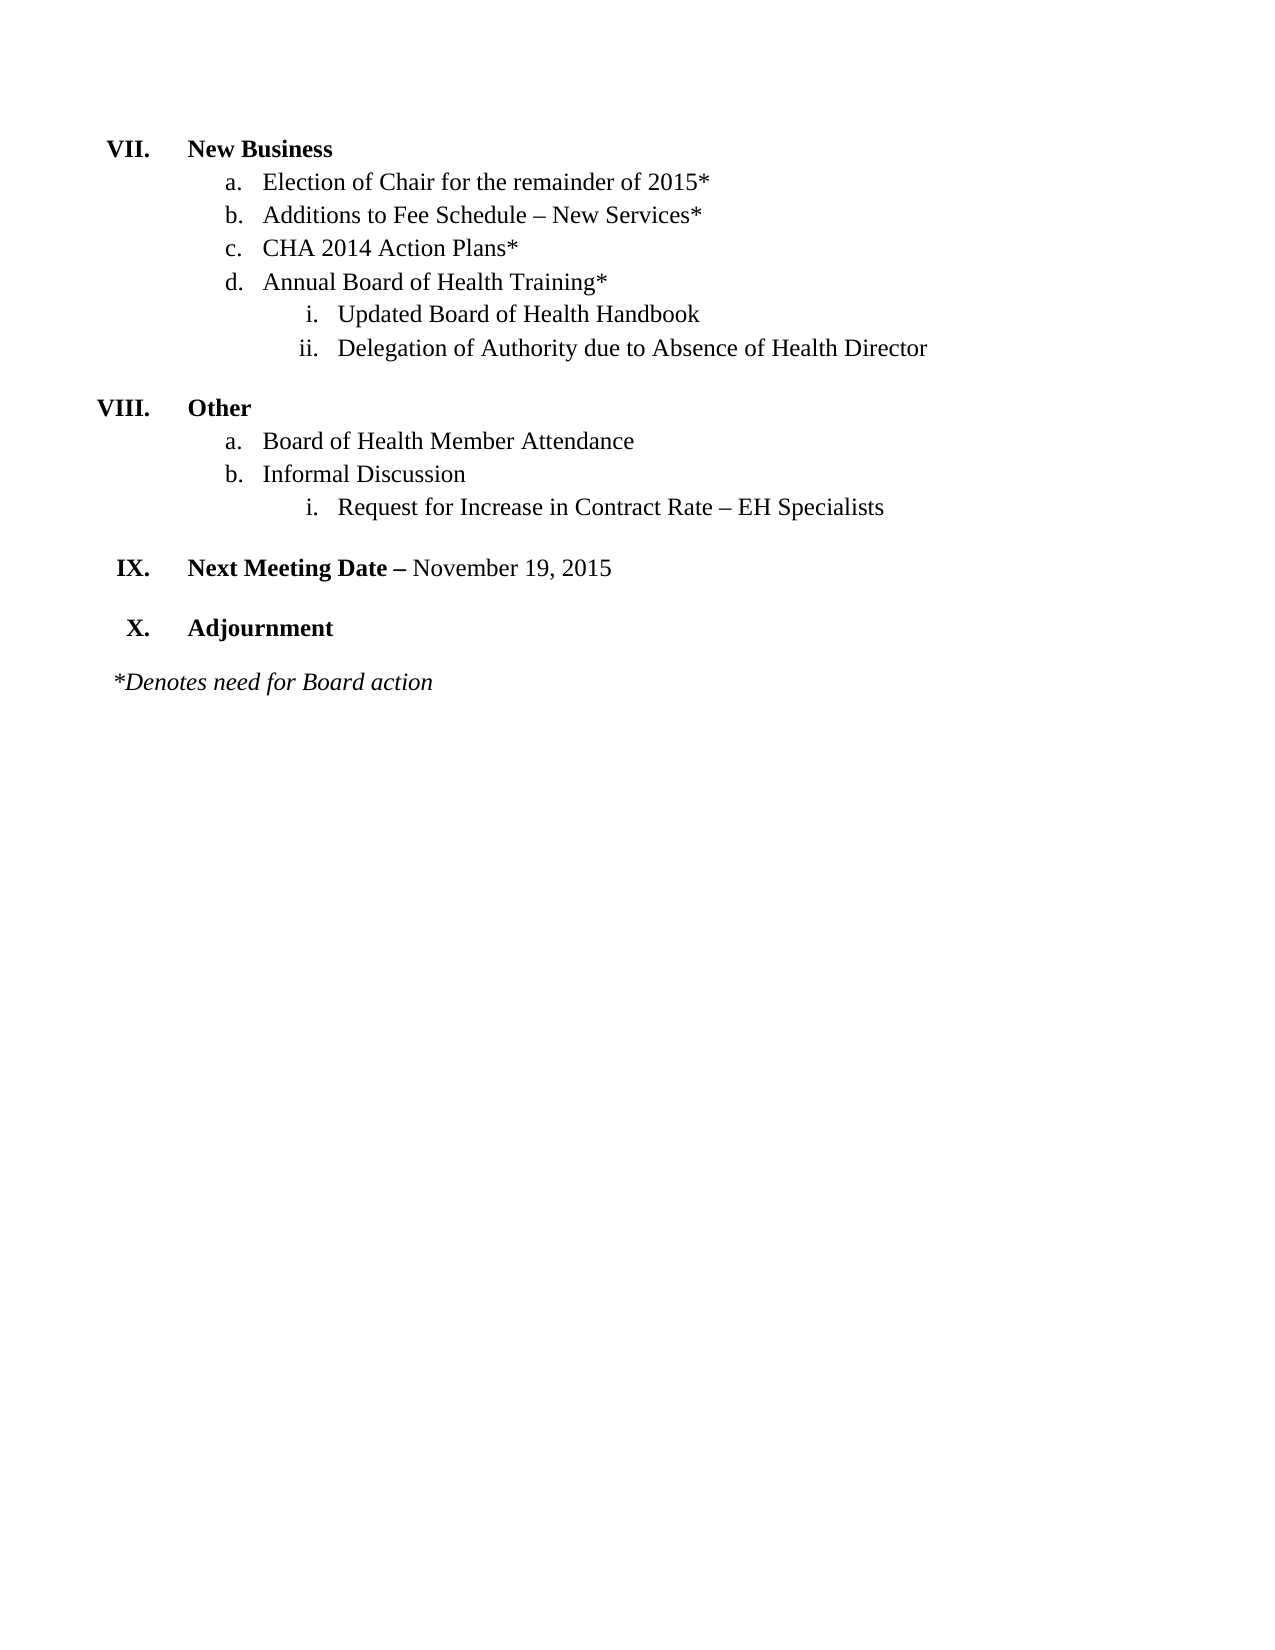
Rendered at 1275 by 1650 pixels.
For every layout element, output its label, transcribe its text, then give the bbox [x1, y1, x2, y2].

list Delegation of Authority due to Absence of Health Director [319, 333, 1162, 361]
list Board of Health Member Attendance [225, 426, 1162, 455]
list Additions to Fee Schedule – New Services* [225, 201, 1162, 229]
list Annual Board of Health Training* [225, 267, 1162, 295]
text *Denotes need for Board action [112, 667, 1162, 696]
list Request for Increase in Contract Rate – EH Specialists [319, 492, 1162, 521]
list Other [150, 393, 1162, 422]
list Informal Discussion [225, 459, 1162, 488]
list Next Meeting Date – November 19, 2015 [150, 553, 1162, 582]
list Election of Chair for the remainder of 2015* [225, 167, 1162, 196]
list CHA 2014 Action Plans* [225, 233, 1162, 262]
list Adjournment [150, 613, 1162, 642]
list New Business [150, 134, 1162, 163]
list Updated Board of Health Handbook [319, 299, 1162, 328]
